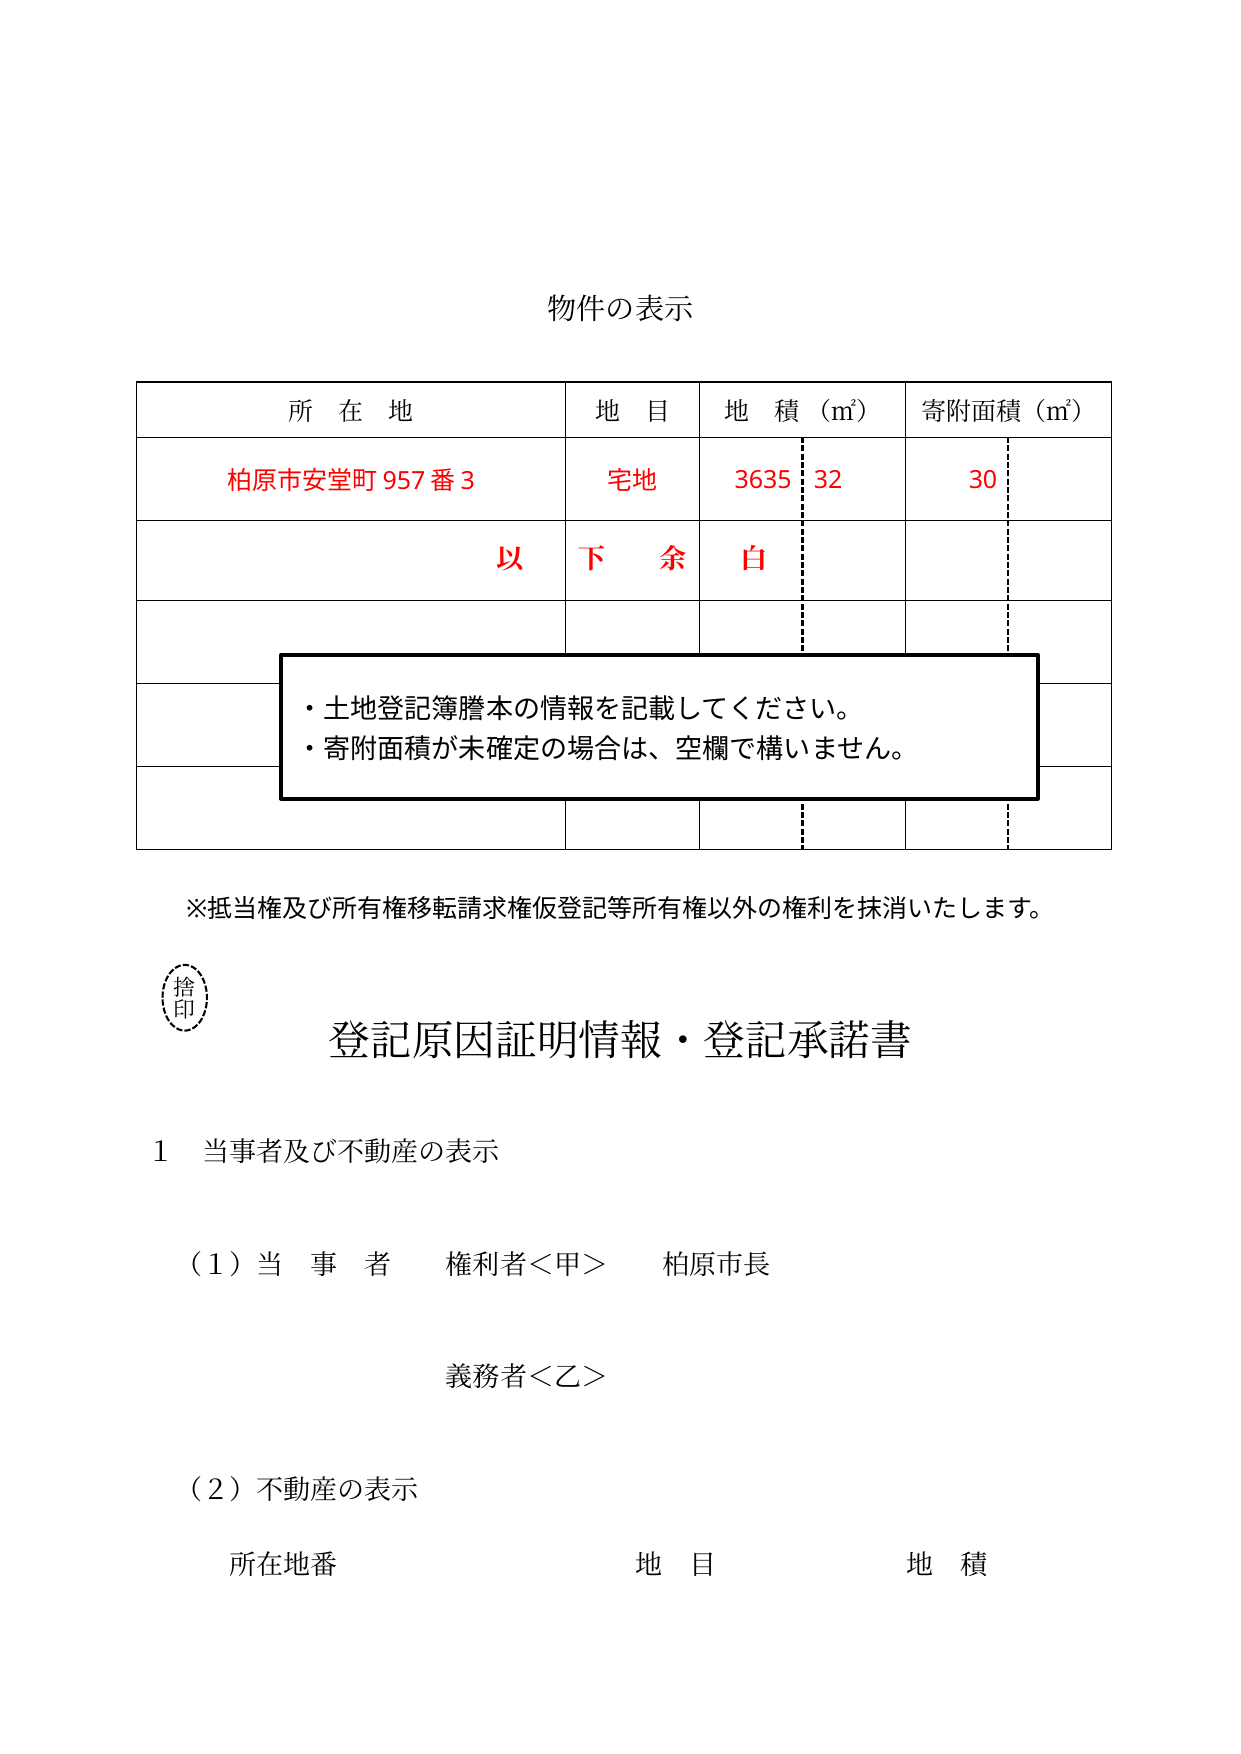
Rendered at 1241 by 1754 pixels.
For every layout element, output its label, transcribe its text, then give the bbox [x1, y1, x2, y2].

table_cell [906, 521, 1008, 599]
table_cell [1008, 767, 1111, 849]
table_cell [137, 767, 565, 849]
table_cell 32 [803, 438, 905, 520]
table_header 所 在 地 [137, 383, 565, 437]
table_cell [803, 521, 905, 599]
table_cell 3635 [700, 438, 802, 520]
table_cell [700, 601, 802, 653]
text 物件の表示 [148, 269, 1093, 344]
table_cell [137, 601, 565, 683]
table_cell [137, 684, 279, 766]
table_cell [137, 521, 565, 599]
table_cell [566, 601, 699, 653]
text 登記原因証明情報・登記承諾書 [148, 1000, 1093, 1075]
table_cell 柏原市安堂町957番3 [137, 438, 565, 520]
table_cell [566, 521, 699, 599]
text １ 当事者及び不動産の表示 [148, 1112, 1093, 1187]
table_cell [803, 801, 905, 849]
table_cell [700, 801, 802, 849]
text 義務者＜乙＞ [148, 1337, 1093, 1412]
table_cell [1040, 684, 1111, 766]
text 所在地番 地 目 地 積 [148, 1525, 1093, 1600]
table_header 地 積 （㎡） [700, 383, 905, 437]
table_cell [700, 521, 802, 599]
table_header 地 目 [566, 383, 699, 437]
table_cell [803, 601, 905, 653]
text （１）当 事 者 権利者＜甲＞ 柏原市長 [148, 1225, 1093, 1300]
table_cell [906, 801, 1008, 849]
table_header 寄附面積（㎡） [906, 383, 1111, 437]
table_cell [566, 801, 699, 849]
table_cell 30 [906, 438, 1008, 520]
text （２）不動産の表示 [148, 1450, 1093, 1525]
table_cell 宅地 [566, 438, 699, 520]
table_cell [1008, 438, 1111, 520]
text ※抵当権及び所有権移転請求権仮登記等所有権以外の権利を抹消いたします。 [148, 887, 1093, 925]
table_cell [1008, 601, 1111, 683]
table_cell [1008, 521, 1111, 599]
table_cell [906, 601, 1008, 653]
